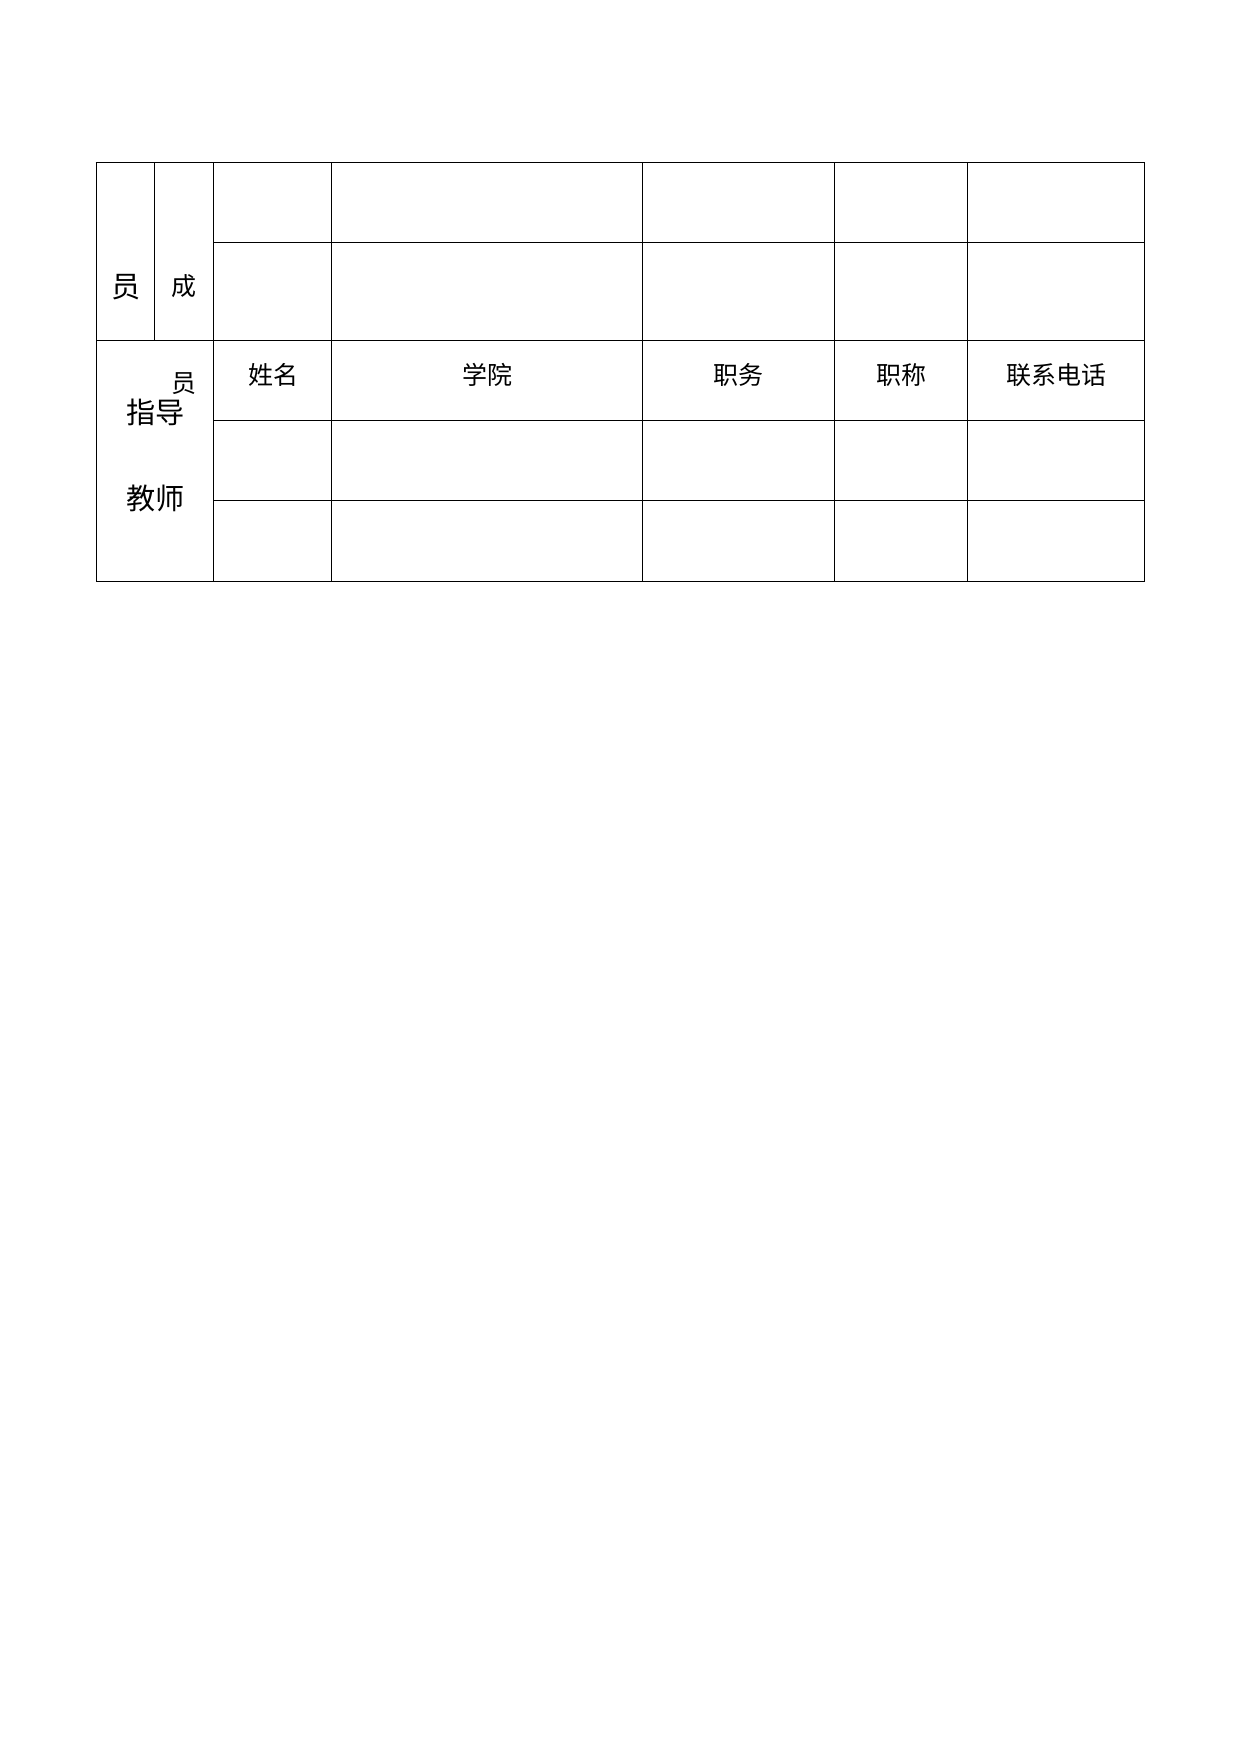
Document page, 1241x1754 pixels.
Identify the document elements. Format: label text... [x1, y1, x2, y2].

table_cell [214, 501, 331, 581]
table_cell 职称 [835, 341, 967, 420]
table_cell [968, 501, 1144, 581]
table_cell [968, 421, 1144, 500]
table_cell [643, 421, 834, 500]
table_cell [332, 163, 642, 242]
table_cell [332, 243, 642, 340]
table_cell 姓名 [214, 341, 331, 420]
table_cell [835, 163, 967, 242]
table_cell [835, 421, 967, 500]
table_cell [968, 163, 1144, 242]
table_cell [643, 501, 834, 581]
table_cell 联系电话 [968, 341, 1144, 420]
table_cell [835, 501, 967, 581]
table_cell 指导 教师 [97, 341, 213, 581]
table_cell [835, 243, 967, 340]
table_cell [643, 163, 834, 242]
table_cell [214, 163, 331, 242]
table_cell [214, 243, 331, 340]
table_cell [214, 421, 331, 500]
table_cell 学院 [332, 341, 642, 420]
table_cell [968, 243, 1144, 340]
table_cell [332, 501, 642, 581]
table_cell [643, 243, 834, 340]
table_cell [332, 421, 642, 500]
table_cell 职务 [643, 341, 834, 420]
